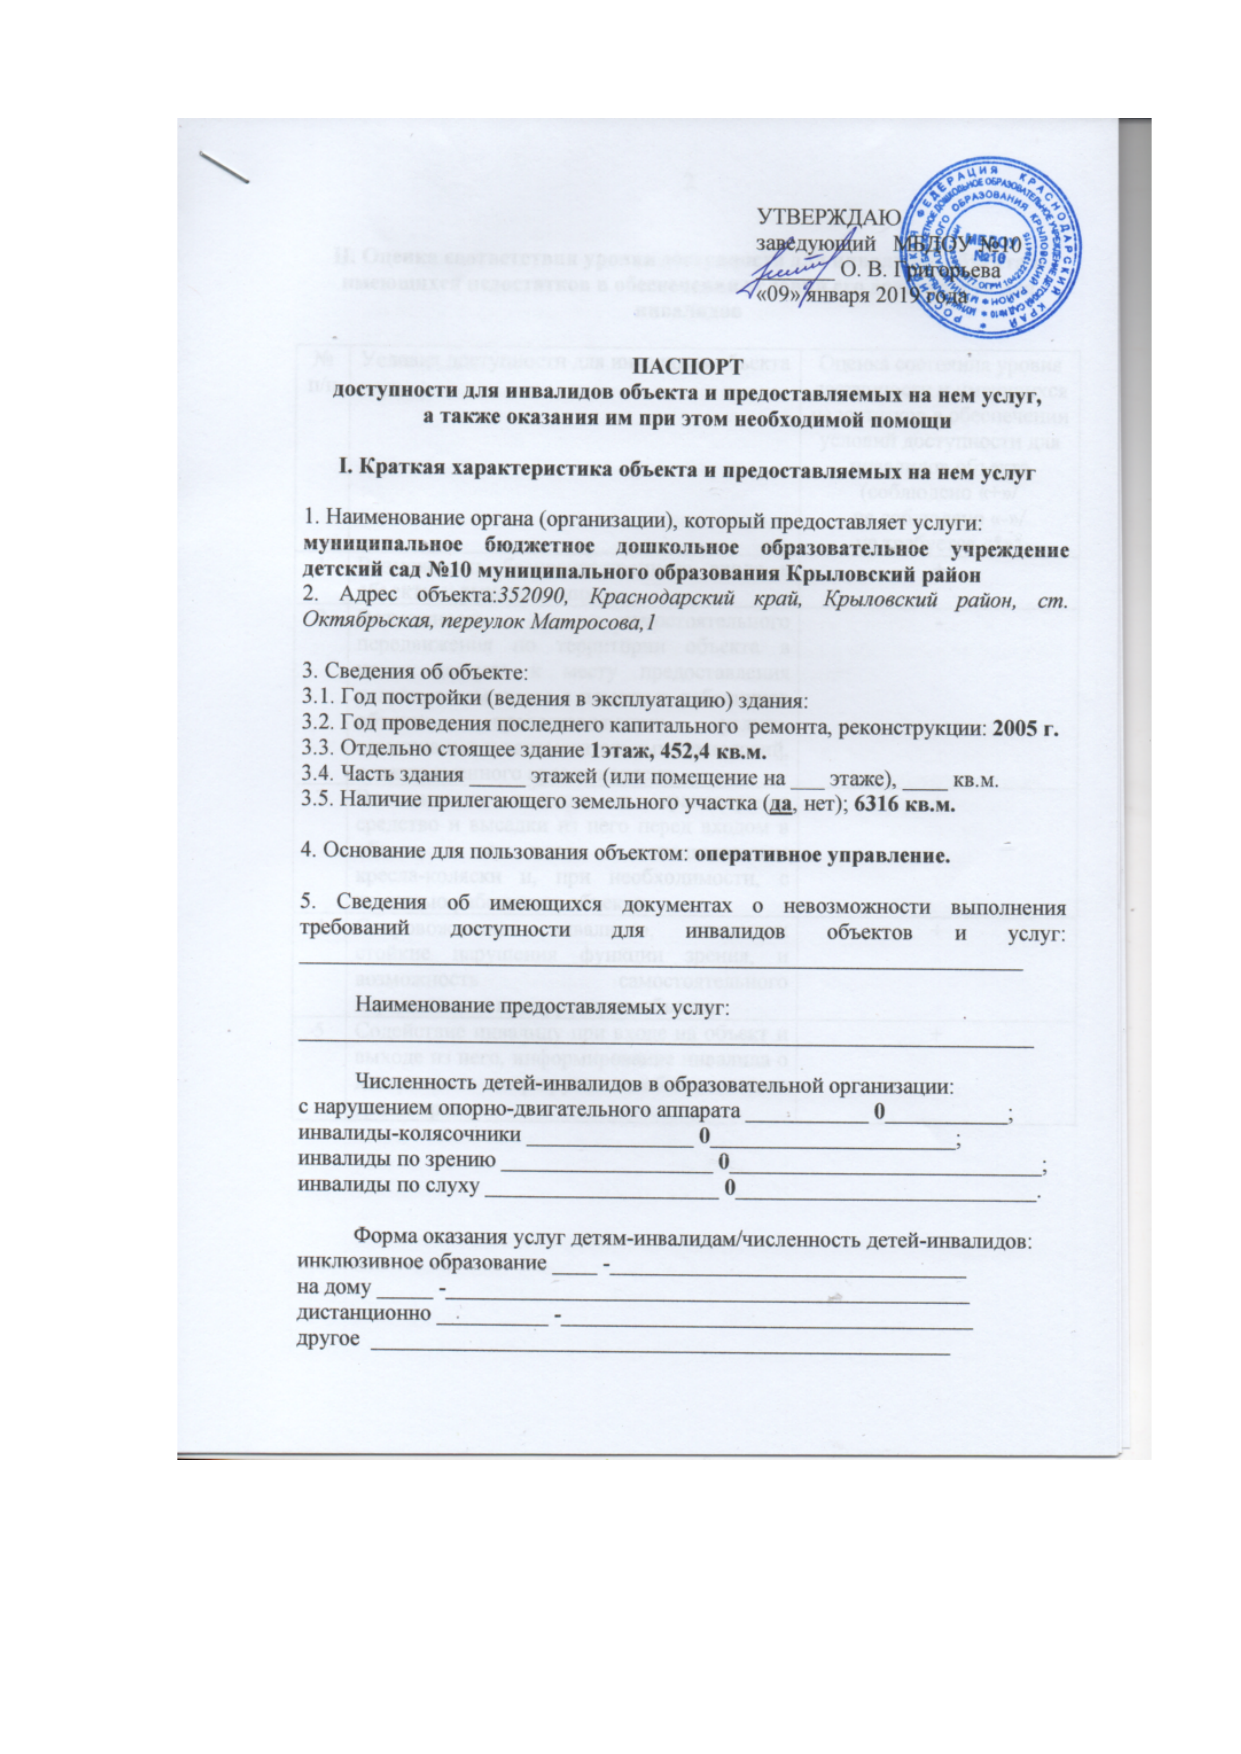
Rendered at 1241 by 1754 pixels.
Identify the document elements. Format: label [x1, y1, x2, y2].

picture [177, 118, 1152, 1460]
